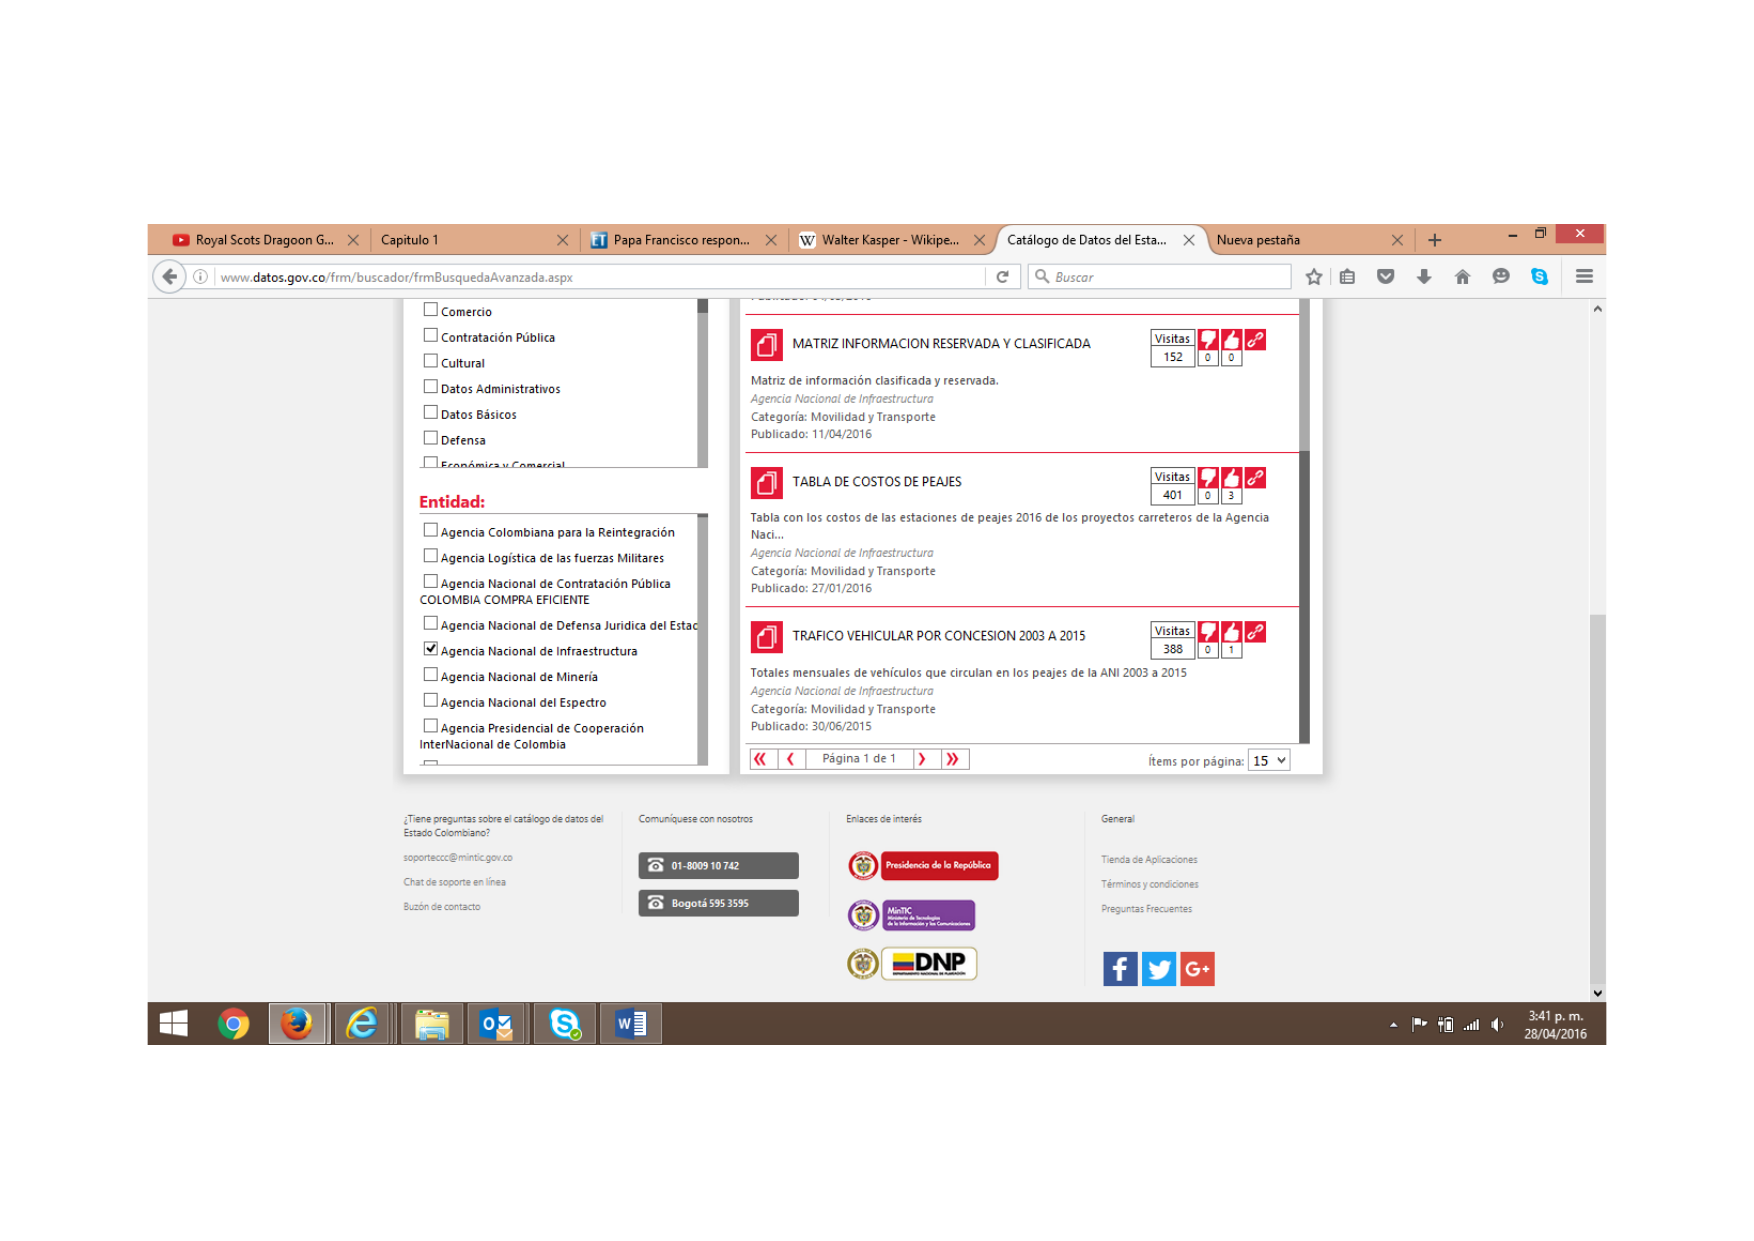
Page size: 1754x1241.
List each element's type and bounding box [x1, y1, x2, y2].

picture [147, 224, 1607, 1045]
